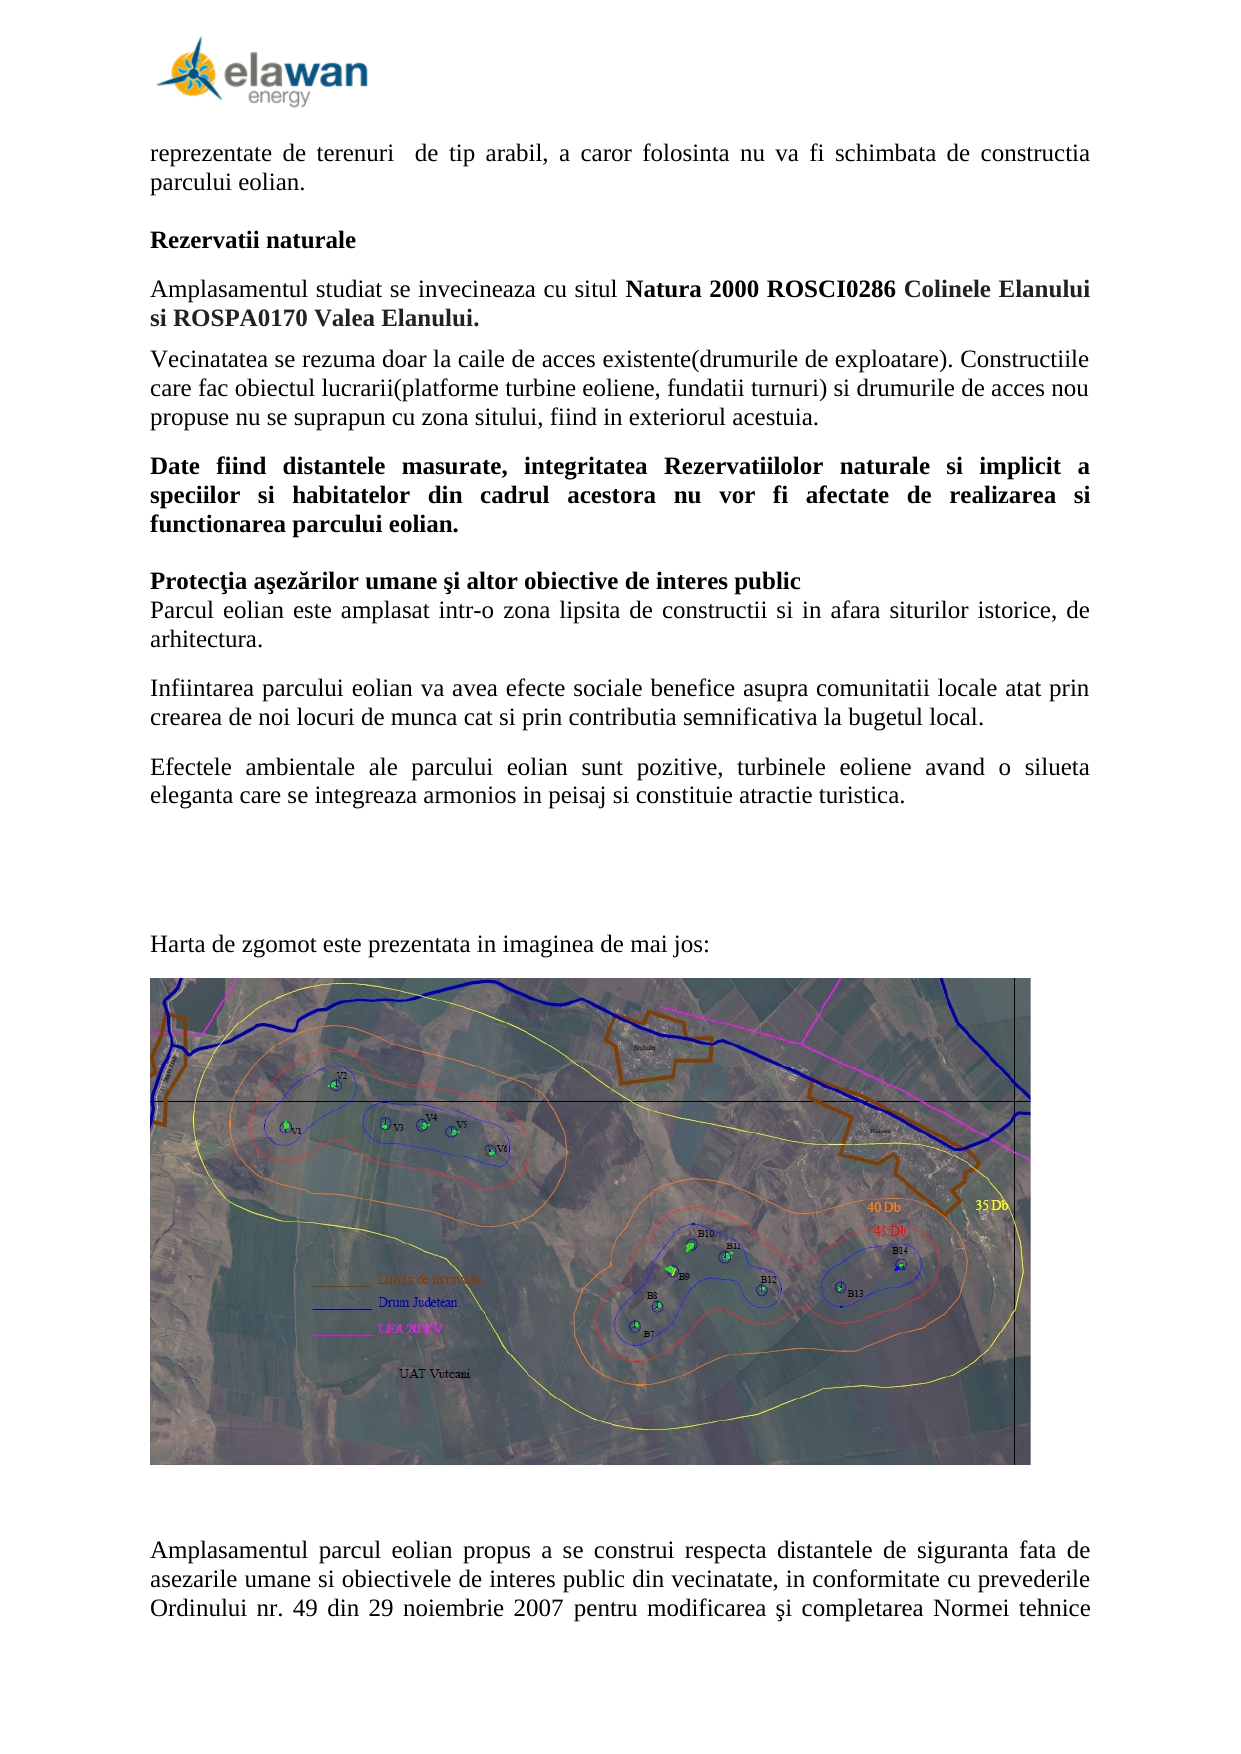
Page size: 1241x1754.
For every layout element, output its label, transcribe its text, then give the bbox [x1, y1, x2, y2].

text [150, 138, 1091, 196]
text Efectele ambientale ale parcului eolian sunt pozitive, turbinele eoliene avand o silueta eleganta care se integreaza armonios in peisaj si constituie atractie turistica. [150, 752, 1091, 809]
text Date fiind distantele masurate, integritatea Rezervatiilolor naturale si implicit a speciilor si habitatelor din cadrul acestora nu vor fi afectate de realizarea si functionarea parcului eolian. [150, 451, 1091, 538]
picture [150, 29, 377, 115]
text Harta de zgomot este prezentata in imaginea de mai jos: [150, 929, 1091, 958]
text Infiintarea parcului eolian va avea efecte sociale benefice asupra comunitatii locale atat prin crearea de noi locuri de munca cat si prin contributia semnificativa la bugetul local. [150, 673, 1091, 731]
picture [150, 978, 1031, 1465]
text Rezervatii naturale [150, 225, 1091, 253]
text Protecţia aşezărilor umane şi altor obiective de interes public [150, 566, 1153, 595]
text Amplasamentul studiat se invecineaza cu situl Natura 2000 ROSCI0286 Colinele Elanului si ROSPA0170 Valea Elanului. [150, 274, 1090, 332]
text Parcul eolian este amplasat intr-o zona lipsita de constructii si in afara siturilor istorice, de arhitectura. [150, 595, 1091, 653]
list Vecinatatea se rezuma doar la caile de acces existente(drumurile de exploatare). Constructiile care fac obiectul lucrarii(platforme turbine eoliene, fundatii turnuri) si drumurile de acces nou propuse nu se suprapun cu zona sitului, fiind in exteriorul acestuia. [150, 344, 1090, 431]
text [150, 1535, 1091, 1621]
